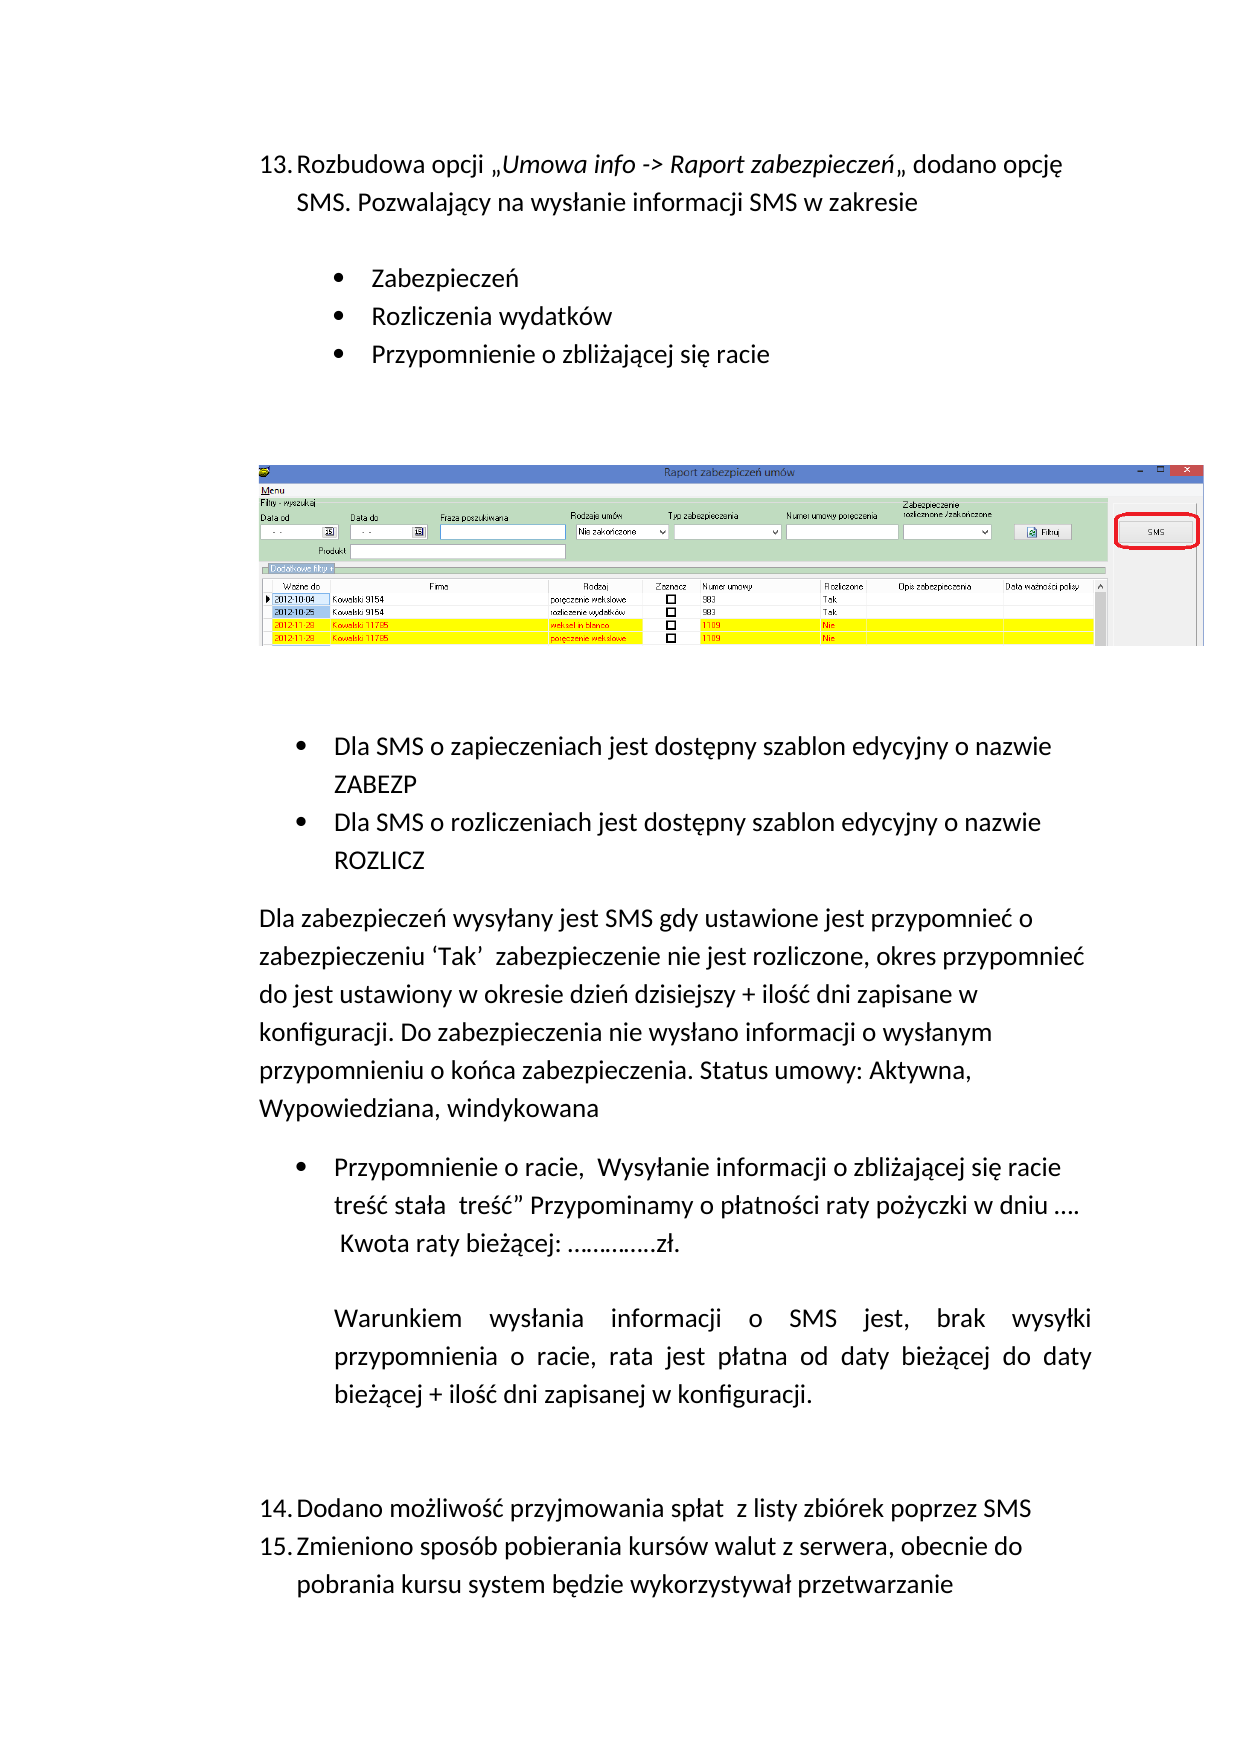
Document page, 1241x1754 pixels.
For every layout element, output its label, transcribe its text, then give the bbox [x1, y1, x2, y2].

list Przypomnienie o zbliżającej się racie [334, 337, 1093, 402]
text Dla zabezpieczeń wysyłany jest SMS gdy ustawione jest przypomnieć o zabezpieczeniu ‘Tak’ zabezpieczenie nie jest rozliczone, okres przypomnieć do jest ustawiony w okresie dzień dzisiejszy + ilość dni zapisane w konfiguracji. Do zabezpieczenia nie wysłano informacji o wysłanym przypomnieniu o końca zabezpieczenia. Status umowy: Aktywna, Wypowiedziana, windykowana [259, 902, 1093, 1124]
list Warunkiem wysłania informacji o SMS jest, brak wysyłki przypomnienia o racie, rata jest płatna od daty bieżącej do daty bieżącej + ilość dni zapisanej w konfiguracji. [334, 1302, 1093, 1410]
list Kwota raty bieżącej: …………..zł. [334, 1226, 1093, 1259]
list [259, 1529, 1093, 1600]
list Rozliczenia wydatków [334, 299, 1093, 332]
list Przypomnienie o racie, Wysyłanie informacji o zbliżającej się racie treść stała treść” Przypominamy o płatności raty pożyczki w dniu …. [296, 1150, 1093, 1221]
list Dla SMS o rozliczeniach jest dostępny szablon edycyjny o nazwie ROZLICZ [296, 805, 1093, 876]
picture [258, 465, 1204, 646]
list Zabezpieczeń [334, 261, 1093, 294]
list Dodano możliwość przyjmowania spłat z listy zbiórek poprzez SMS [259, 1491, 1093, 1524]
list Dla SMS o zapieczeniach jest dostępny szablon edycyjny o nazwie ZABEZP [296, 729, 1093, 800]
list Rozbudowa opcji „Umowa info -> Raport zabezpieczeń„ dodano opcję SMS. Pozwalający na wysłanie informacji SMS w zakresie [259, 148, 1093, 218]
